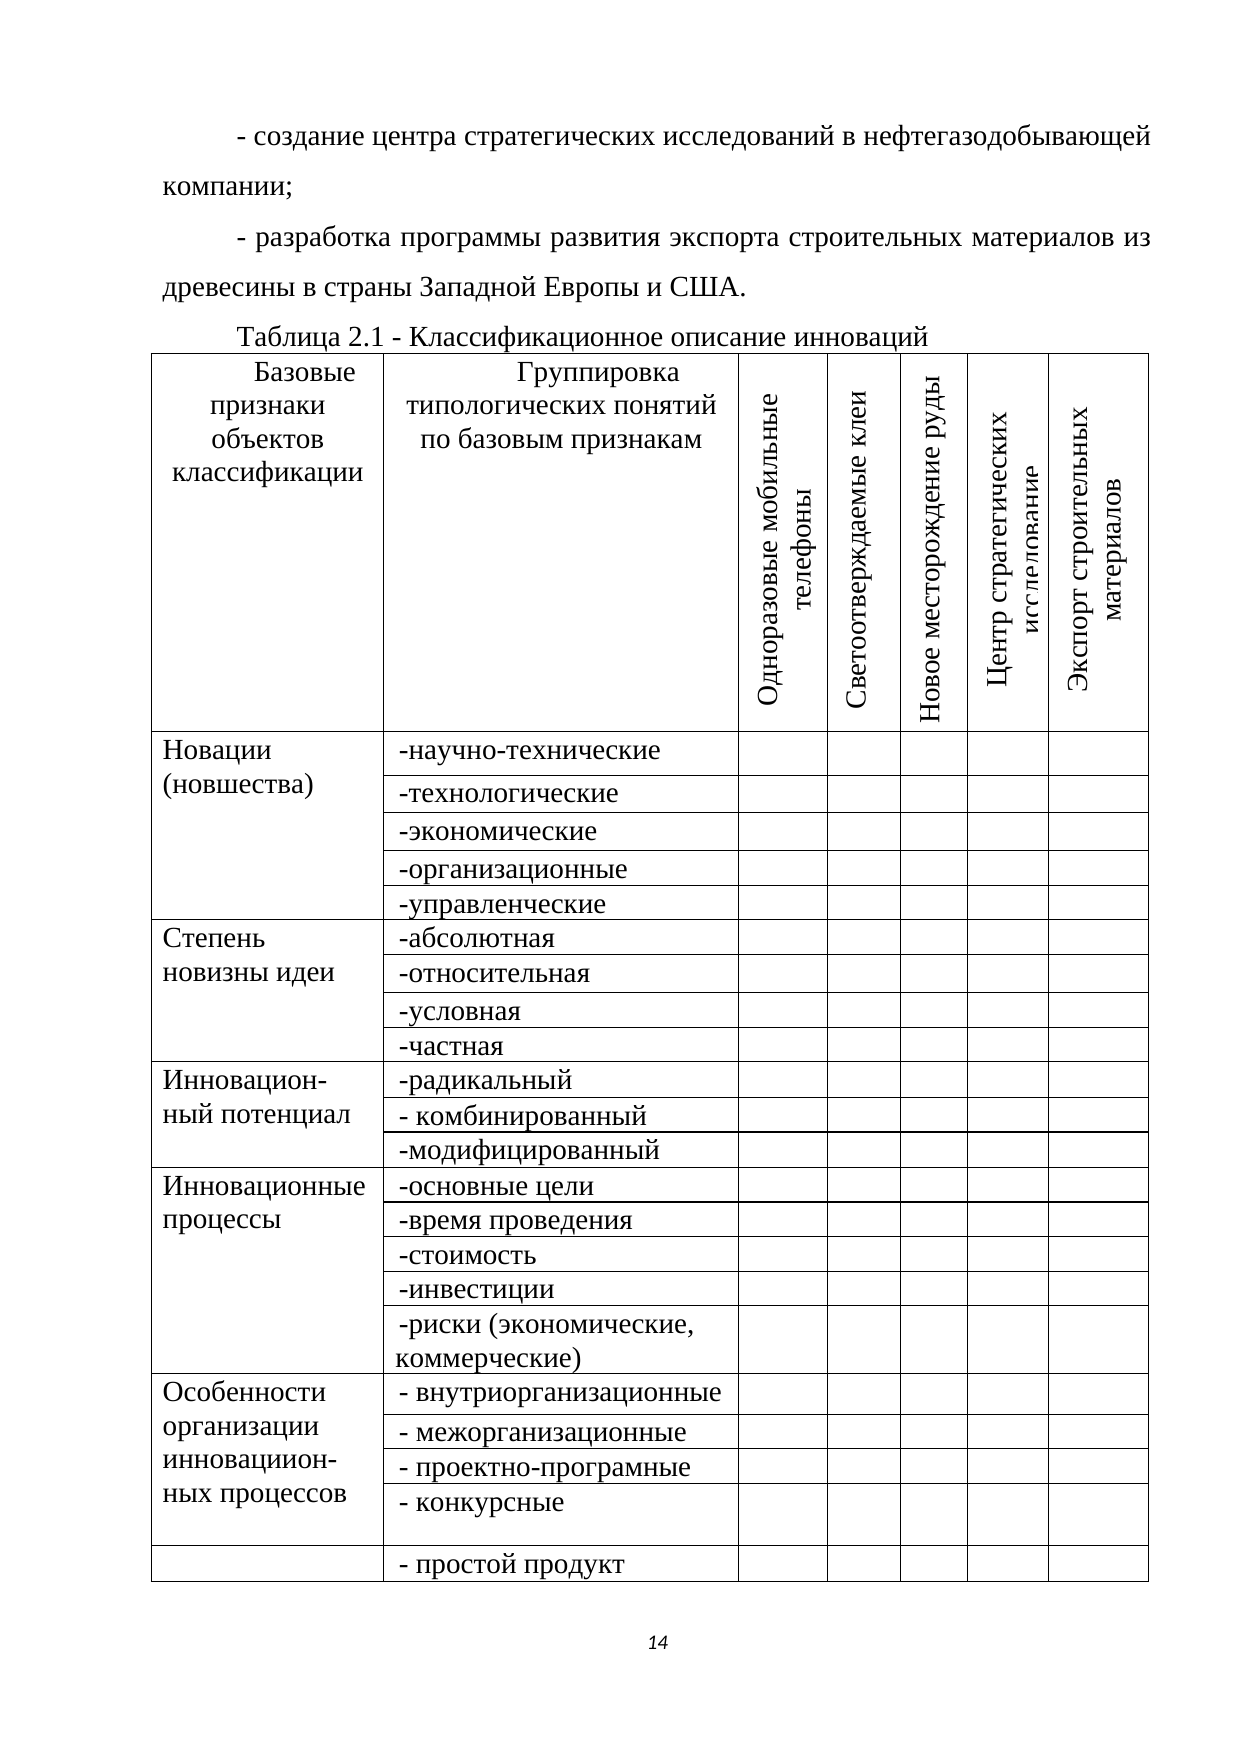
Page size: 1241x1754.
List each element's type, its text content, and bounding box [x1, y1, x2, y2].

table_cell [828, 1133, 900, 1167]
table_cell -стоимость [384, 1237, 738, 1271]
table_cell [739, 1449, 827, 1483]
table_cell [828, 1098, 900, 1131]
table_cell [1049, 851, 1148, 885]
table_cell [739, 1415, 827, 1448]
table_cell [828, 1203, 900, 1236]
table_cell -абсолютная [384, 920, 738, 954]
table_cell [1049, 1028, 1148, 1061]
table_cell [901, 1374, 967, 1413]
table_cell [901, 1484, 967, 1545]
table_cell [739, 1028, 827, 1061]
table_cell [739, 993, 827, 1027]
table_cell [739, 1237, 827, 1271]
table_cell [1049, 1272, 1148, 1305]
table_cell [828, 732, 900, 774]
table_cell [1049, 886, 1148, 919]
table_cell - проектно-програмные [384, 1449, 738, 1483]
table_cell [968, 1306, 1048, 1373]
table_cell [968, 886, 1048, 919]
table_cell [739, 1546, 827, 1581]
table_cell [1049, 1062, 1148, 1097]
table_cell [968, 1449, 1048, 1483]
table_cell [828, 1449, 900, 1483]
table_cell [828, 813, 900, 850]
table_cell Новации (новшества) [152, 732, 383, 919]
table_cell [968, 1168, 1048, 1201]
table_cell Инновационные процессы [152, 1168, 383, 1373]
table_cell [968, 993, 1048, 1027]
table_cell [739, 851, 827, 885]
table_cell [901, 1133, 967, 1167]
table_cell -радикальный [384, 1062, 738, 1097]
table_cell Особенности организации инновациион-ных процессов [152, 1374, 383, 1545]
table_cell [1049, 1237, 1148, 1271]
table_cell [901, 1237, 967, 1271]
table_header Экспорт строительных материалов [1049, 354, 1148, 731]
table_cell [901, 1546, 967, 1581]
table_cell -время проведения [384, 1203, 738, 1236]
table_cell [901, 1449, 967, 1483]
table_cell [968, 1374, 1048, 1413]
table_cell [828, 1306, 900, 1373]
table_header Центр стратегических исследование [968, 354, 1048, 731]
table_cell [1049, 993, 1148, 1027]
table_cell [739, 1098, 827, 1131]
table_cell [901, 1272, 967, 1305]
table_cell [828, 1415, 900, 1448]
table_cell [901, 732, 967, 774]
table_cell [739, 1168, 827, 1201]
table_cell [1049, 1484, 1148, 1545]
table_cell [1049, 1415, 1148, 1448]
table_cell [968, 1203, 1048, 1236]
table_header Одноразовые мобильные телефоны [739, 354, 827, 731]
table_cell [1049, 1168, 1148, 1201]
table_cell Инновацион-ный потенциал [152, 1062, 383, 1167]
table_cell [968, 1484, 1048, 1545]
table_cell [901, 776, 967, 812]
table_cell [968, 1272, 1048, 1305]
table_cell -частная [384, 1028, 738, 1061]
table_cell [739, 1374, 827, 1413]
table_cell [968, 732, 1048, 774]
table_cell -модифицированный [384, 1133, 738, 1167]
table_cell -научно-технические [384, 732, 738, 774]
table_cell [968, 851, 1048, 885]
table_cell [901, 886, 967, 919]
table_cell [901, 920, 967, 954]
table_cell [828, 1484, 900, 1545]
table_cell [968, 776, 1048, 812]
table_cell [968, 1028, 1048, 1061]
table_cell [1049, 1449, 1148, 1483]
table_cell [828, 1237, 900, 1271]
table_cell [828, 1168, 900, 1201]
table_cell [828, 1272, 900, 1305]
table_cell [901, 851, 967, 885]
table_cell - простой продукт [384, 1546, 738, 1581]
table_cell [828, 776, 900, 812]
table_cell [901, 955, 967, 992]
table_cell [901, 1062, 967, 1097]
table_cell -основные цели [384, 1168, 738, 1201]
table_cell -условная [384, 993, 738, 1027]
table_cell [828, 1028, 900, 1061]
table_cell [901, 1028, 967, 1061]
table_cell [828, 886, 900, 919]
table_cell [1049, 732, 1148, 774]
table_cell - конкурсные [384, 1484, 738, 1545]
table_cell [1049, 1203, 1148, 1236]
text Таблица 2.1 - Классификационное описание инноваций [162, 319, 1152, 353]
table_cell -экономические [384, 813, 738, 850]
table_cell - комбинированный [384, 1098, 738, 1131]
table_cell [968, 1133, 1048, 1167]
table_cell [828, 1374, 900, 1413]
text - разработка программы развития экспорта строительных материалов из древесины в страны Западной Европы и США. [162, 219, 1152, 303]
table_cell [1049, 920, 1148, 954]
table_cell [901, 1203, 967, 1236]
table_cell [152, 1546, 383, 1581]
table_cell [901, 1306, 967, 1373]
table_cell [1049, 1546, 1148, 1581]
table_cell [968, 1098, 1048, 1131]
table_cell [828, 955, 900, 992]
table_cell [739, 813, 827, 850]
table_cell - межорганизационные [384, 1415, 738, 1448]
table_cell [901, 813, 967, 850]
table_cell [1049, 1306, 1148, 1373]
table_cell [968, 813, 1048, 850]
table_cell [739, 1062, 827, 1097]
table_header Новое месторождение руды [901, 354, 967, 731]
table_header Светоотверждаемые клеи [828, 354, 900, 731]
table_cell [739, 776, 827, 812]
table_header Группировка типологических понятий по базовым признакам [384, 354, 738, 731]
table_cell [901, 993, 967, 1027]
table_cell [968, 955, 1048, 992]
table_header Базовые признаки объектов классификации [152, 354, 383, 731]
table_cell [739, 732, 827, 774]
table_cell [968, 1237, 1048, 1271]
table_cell - внутриорганизационные [384, 1374, 738, 1413]
table_cell [968, 1415, 1048, 1448]
table_cell [1049, 1374, 1148, 1413]
table_cell [1049, 955, 1148, 992]
table_cell -технологические [384, 776, 738, 812]
table_cell [739, 886, 827, 919]
table_cell [968, 1546, 1048, 1581]
table_cell -относительная [384, 955, 738, 992]
table_cell [968, 920, 1048, 954]
table_cell [828, 851, 900, 885]
table_cell Степень новизны идеи [152, 920, 383, 1061]
table_cell [1049, 813, 1148, 850]
table_cell -организационные [384, 851, 738, 885]
table_cell [739, 1272, 827, 1305]
table_cell [1049, 1133, 1148, 1167]
table_cell [901, 1168, 967, 1201]
table_cell [1049, 776, 1148, 812]
table_cell [1049, 1098, 1148, 1131]
table_cell [968, 1062, 1048, 1097]
table_cell [739, 920, 827, 954]
table_cell [828, 993, 900, 1027]
table_cell [739, 1484, 827, 1545]
text - создание центра стратегических исследований в нефтегазодобывающей компании; [162, 118, 1152, 202]
table_cell [739, 955, 827, 992]
table_cell [828, 1062, 900, 1097]
table_cell -риски (экономические, коммерческие) [384, 1306, 738, 1373]
table_cell [901, 1415, 967, 1448]
table_cell -управленческие [384, 886, 738, 919]
table_cell [739, 1306, 827, 1373]
table_cell [828, 1546, 900, 1581]
table_cell -инвестиции [384, 1272, 738, 1305]
table_cell [828, 920, 900, 954]
table_cell [739, 1133, 827, 1167]
table_cell [901, 1098, 967, 1131]
table_cell [739, 1203, 827, 1236]
